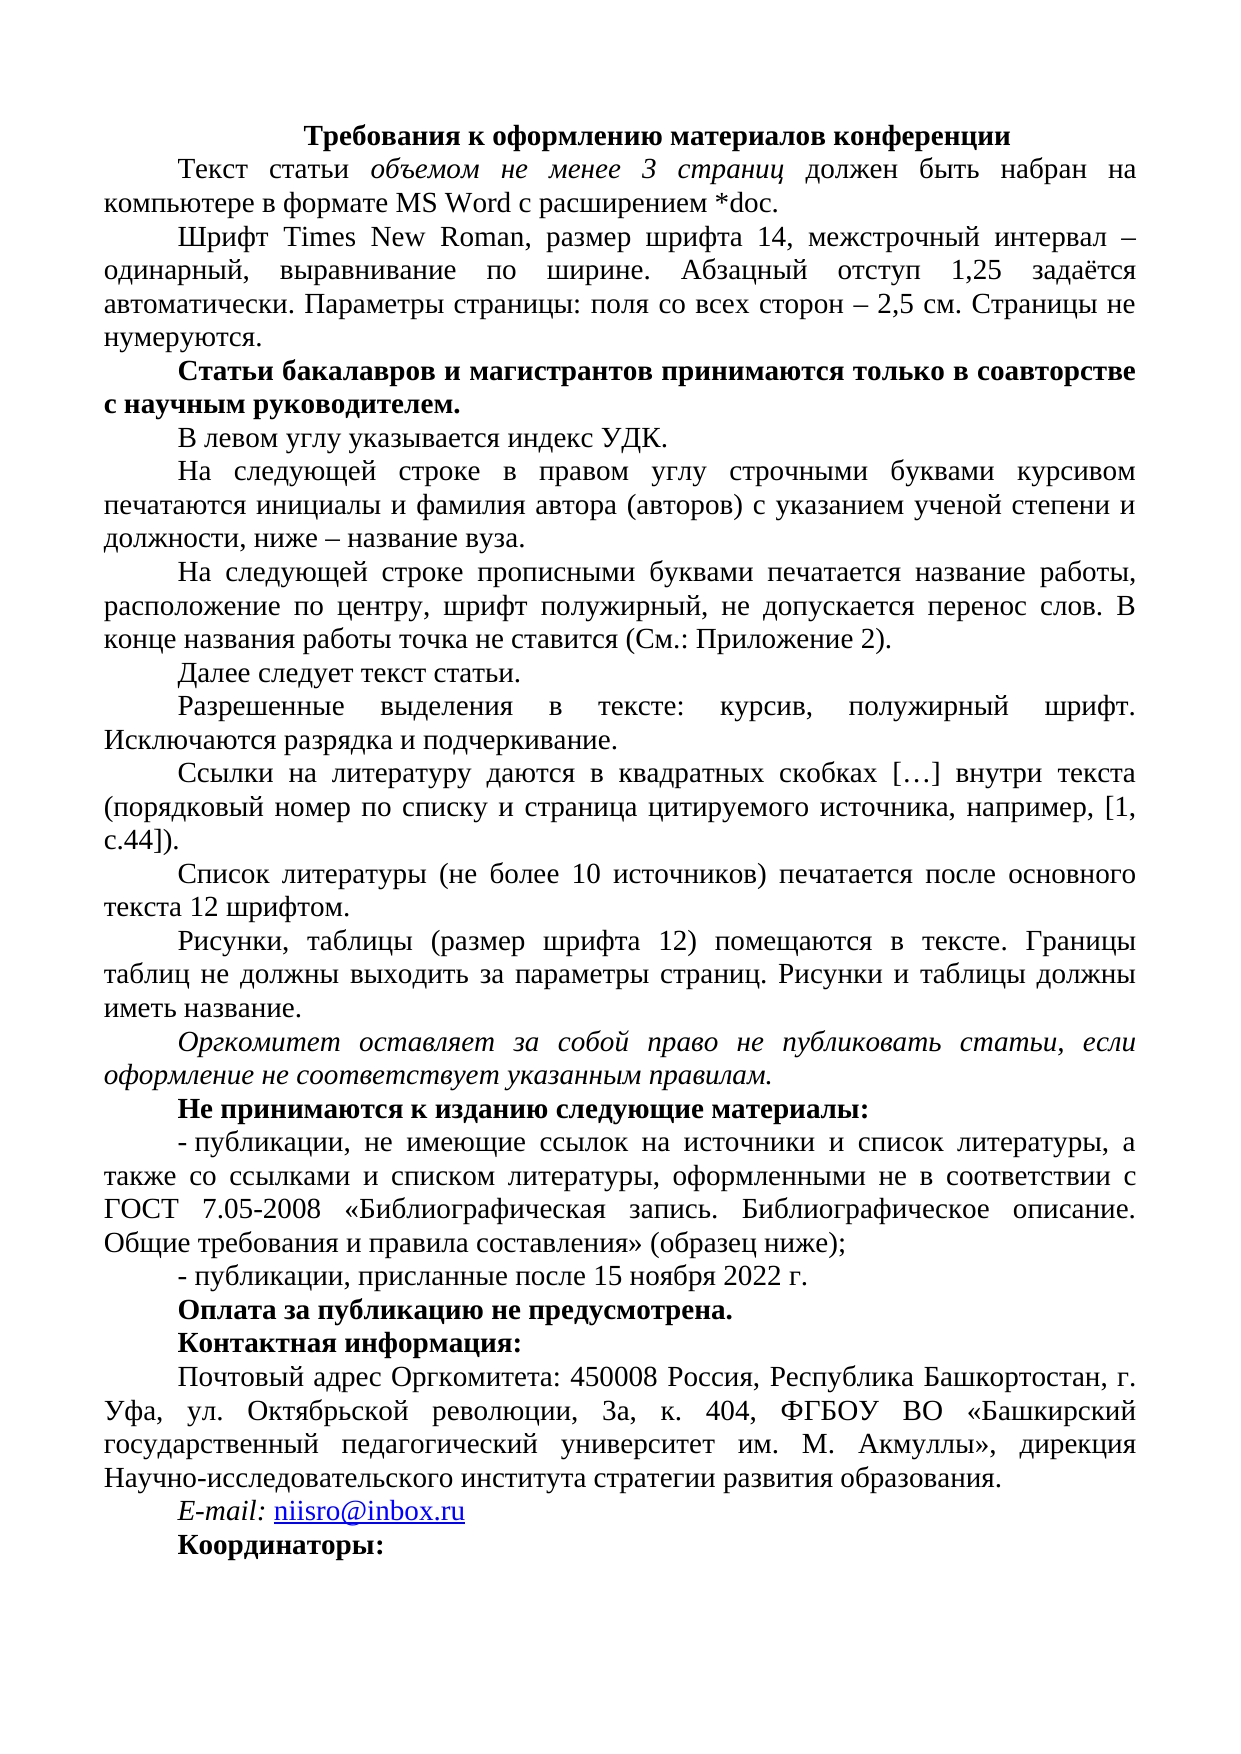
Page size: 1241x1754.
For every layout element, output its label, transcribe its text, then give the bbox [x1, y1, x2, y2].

text Текст статьи объемом не менее 3 страниц должен быть набран на компьютере в формате MS Word с расширением *doс. [103, 152, 1137, 219]
text Требования к оформлению материалов конференции [103, 118, 1137, 152]
text Оплата за публикацию не предусмотрена. [103, 1292, 1137, 1326]
text - публикации, не имеющие ссылок на источники и список литературы, а также со ссылками и списком литературы, оформленными не в соответствии с ГОСТ 7.05-2008 «Библиографическая запись. Библиографическое описание. Общие требования и правила составления» (образец ниже); [103, 1124, 1137, 1258]
text - публикации, присланные после 15 ноября 2022 г. [103, 1258, 1137, 1292]
text Разрешенные выделения в тексте: курсив, полужирный шрифт. Исключаются разрядка и подчеркивание. [103, 688, 1137, 755]
text Не принимаются к изданию следующие материалы: [103, 1091, 1137, 1124]
text Рисунки, таблицы (размер шрифта 12) помещаются в тексте. Границы таблиц не должны выходить за параметры страниц. Рисунки и таблицы должны иметь название. [103, 923, 1137, 1024]
text Оргкомитет оставляет за собой право не публиковать статьи, если оформление не соответствует указанным правилам. [103, 1024, 1137, 1091]
text Почтовый адрес Оргкомитета: 450008 Россия, Республика Башкортостан, г. Уфа, ул. Октябрьской революции, 3а, к. 404, ФГБОУ ВО «Башкирский государственный педагогический университет им. М. Акмуллы», дирекция Научно-исследовательского института стратегии развития образования. [103, 1359, 1137, 1493]
text Статьи бакалавров и магистрантов принимаются только в соавторстве с научным руководителем. [103, 353, 1137, 420]
text Список литературы (не более 10 источников) печатается после основного текста 12 шрифтом. [103, 856, 1137, 923]
text В левом углу указывается индекс УДК. [103, 420, 1137, 453]
text На следующей строке в правом углу строчными буквами курсивом печатаются инициалы и фамилия автора (авторов) с указанием ученой степени и должности, ниже – название вуза. [103, 453, 1137, 554]
text Ссылки на литературу даются в квадратных скобках […] внутри текста (порядковый номер по списку и страница цитируемого источника, например, [1, с.44]). [103, 755, 1137, 856]
text Координаторы: [103, 1527, 1137, 1560]
text Далее следует текст статьи. [103, 655, 1137, 688]
text Шрифт Times New Roman, размер шрифта 14, межстрочный интервал – одинарный, выравнивание по ширине. Абзацный отступ 1,25 задаётся автоматически. Параметры страницы: поля со всех сторон – 2,5 см. Страницы не нумеруются. [103, 219, 1137, 353]
text E-mail: niisro@inbox.ru [103, 1493, 1137, 1527]
text Контактная информация: [103, 1326, 1137, 1359]
text На следующей строке прописными буквами печатается название работы, расположение по центру, шрифт полужирный, не допускается перенос слов. В конце названия работы точка не ставится (См.: Приложение 2). [103, 554, 1137, 655]
